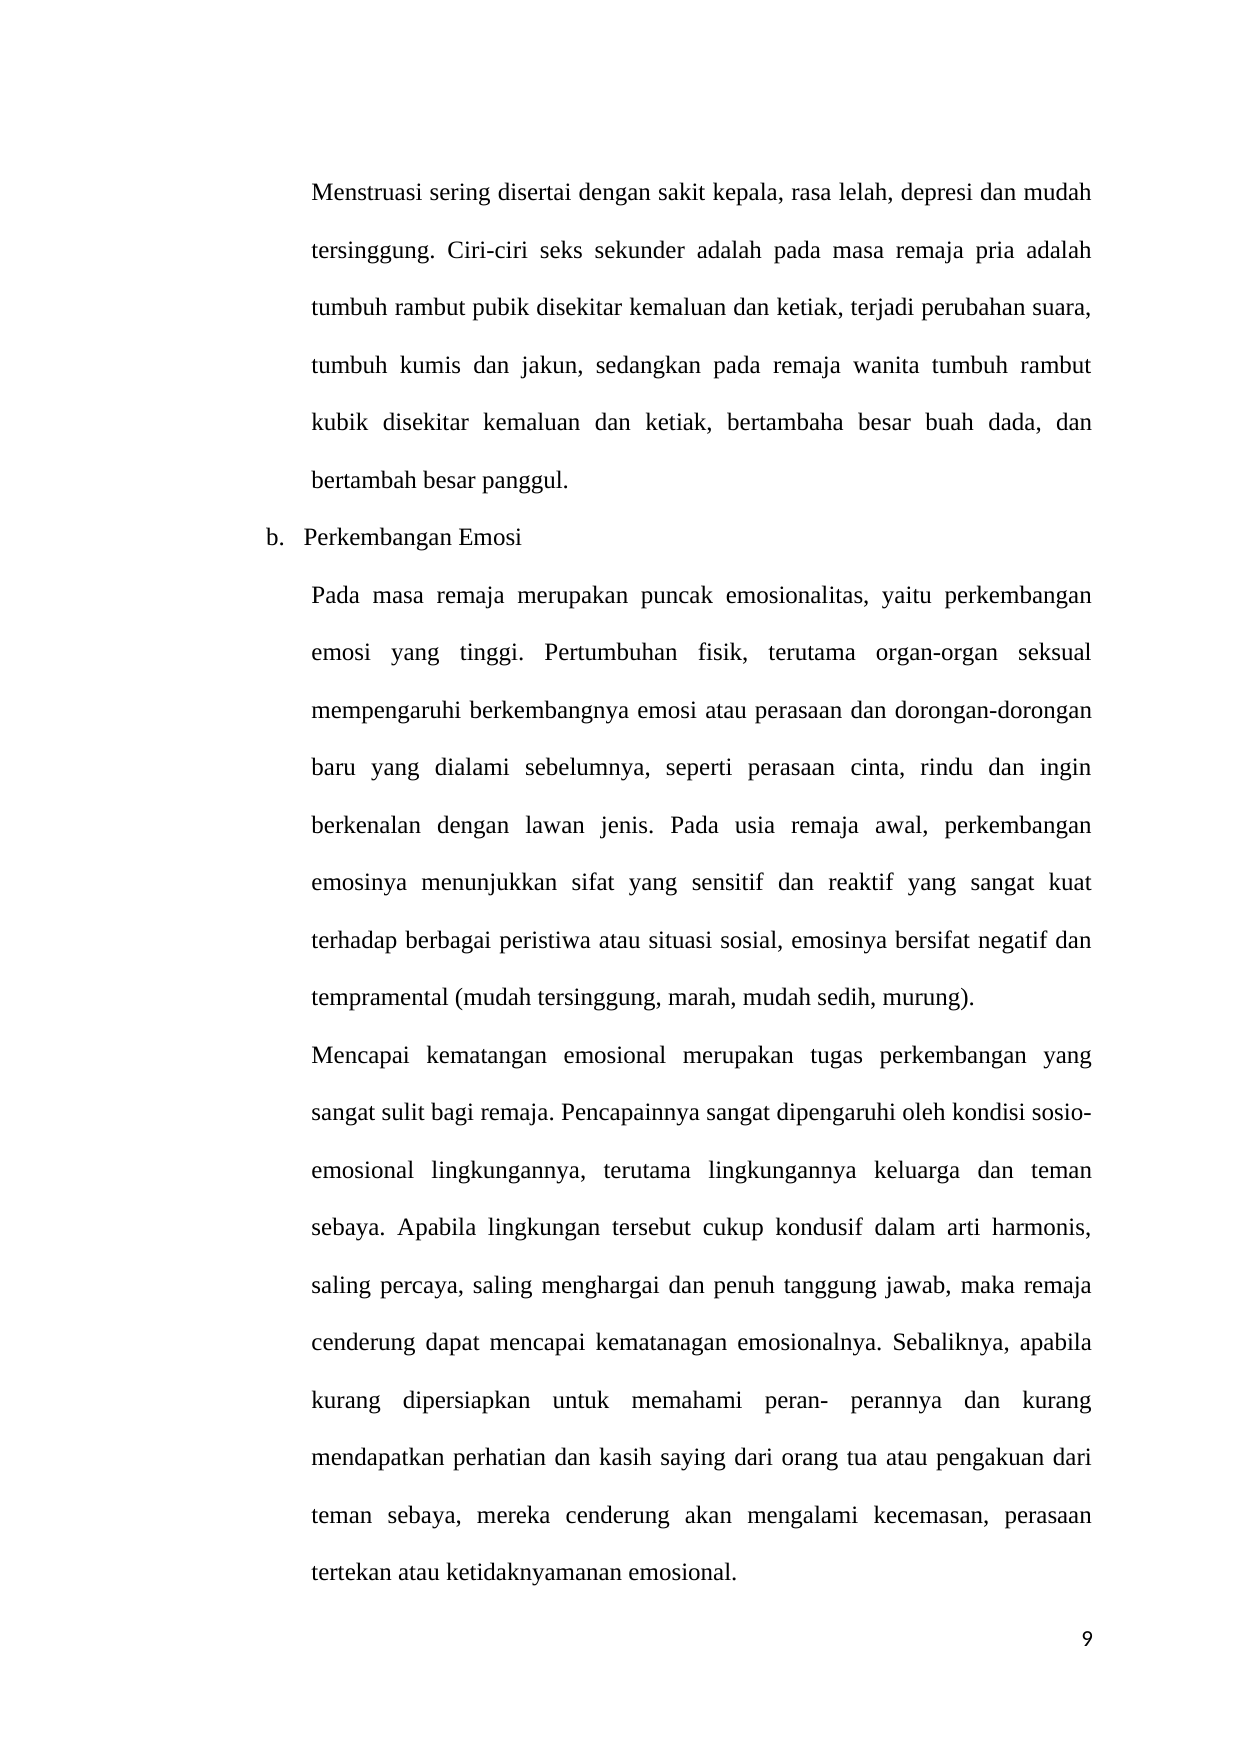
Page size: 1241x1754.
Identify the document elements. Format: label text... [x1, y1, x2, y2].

list Perkembangan Emosi [266, 522, 1092, 551]
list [311, 177, 1092, 493]
text Pada masa remaja merupakan puncak emosionalitas, yaitu perkembangan emosi yang tinggi. Pertumbuhan fisik, terutama organ-organ seksual mempengaruhi berkembangnya emosi atau perasaan dan dorongan-dorongan baru yang dialami sebelumnya, seperti perasaan cinta, rindu dan ingin berkenalan dengan lawan jenis. Pada usia remaja awal, perkembangan emosinya menunjukkan sifat yang sensitif dan reaktif yang sangat kuat terhadap berbagai peristiwa atau situasi sosial, emosinya bersifat negatif dan tempramental (mudah tersinggung, marah, mudah sedih, murung). [311, 580, 1092, 1011]
text Mencapai kematangan emosional merupakan tugas perkembangan yang sangat sulit bagi remaja. Pencapainnya sangat dipengaruhi oleh kondisi sosio- emosional lingkungannya, terutama lingkungannya keluarga dan teman sebaya. Apabila lingkungan tersebut cukup kondusif dalam arti harmonis, saling percaya, saling menghargai dan penuh tanggung jawab, maka remaja cenderung dapat mencapai kematanagan emosionalnya. Sebaliknya, apabila kurang dipersiapkan untuk memahami peran- perannya dan kurang mendapatkan perhatian dan kasih saying dari orang tua atau pengakuan dari teman sebaya, mereka cenderung akan mengalami kecemasan, perasaan tertekan atau ketidaknyamanan emosional. [311, 1040, 1092, 1586]
